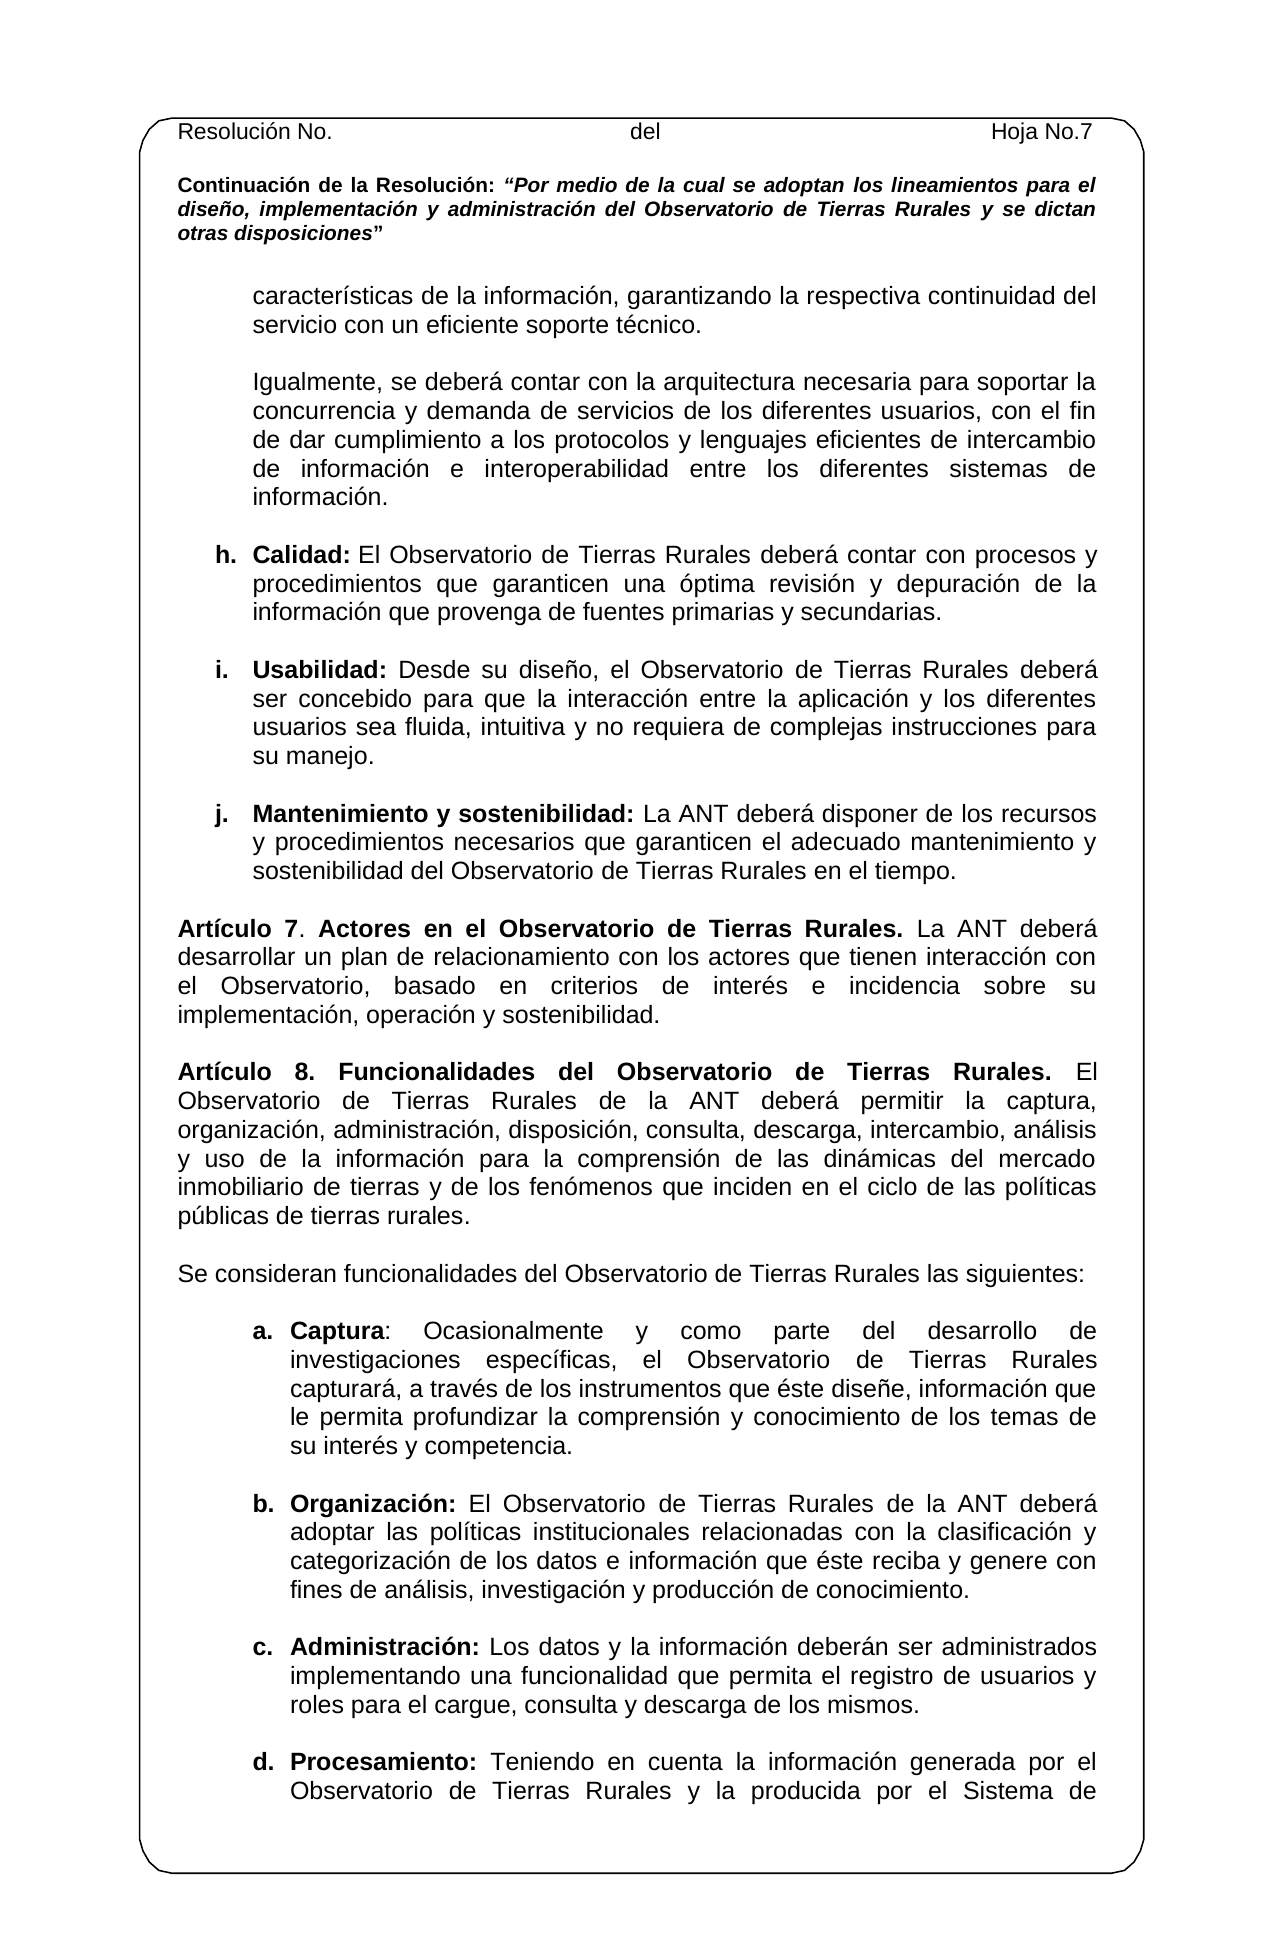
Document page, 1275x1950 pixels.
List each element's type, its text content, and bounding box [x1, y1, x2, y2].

list Mantenimiento y sostenibilidad: La ANT deberá disponer de los recursos y procedimientos necesarios que garanticen el adecuado mantenimiento y sostenibilidad del Observatorio de Tierras Rurales en el tiempo. [215, 798, 1098, 885]
text Artículo 8. Funcionalidades del Observatorio de Tierras Rurales. El Observatorio de Tierras Rurales de la ANT deberá permitir la captura, organización, administración, disposición, consulta, descarga, intercambio, análisis y uso de la información para la comprensión de las dinámicas del mercado inmobiliario de tierras y de los fenómenos que inciden en el ciclo de las políticas públicas de tierras rurales. [177, 1057, 1098, 1230]
text Se consideran funcionalidades del Observatorio de Tierras Rurales las siguientes: [177, 1258, 1098, 1287]
text Artículo 7. Actores en el Observatorio de Tierras Rurales. La ANT deberá desarrollar un plan de relacionamiento con los actores que tienen interacción con el Observatorio, basado en criterios de interés e incidencia sobre su implementación, operación y sostenibilidad. [177, 913, 1098, 1028]
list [215, 281, 1098, 338]
list Igualmente, se deberá contar con la arquitectura necesaria para soportar la concurrencia y demanda de servicios de los diferentes usuarios, con el fin de dar cumplimiento a los protocolos y lenguajes eficientes de intercambio de información e interoperabilidad entre los diferentes sistemas de información. [252, 367, 1098, 511]
list Captura: Ocasionalmente y como parte del desarrollo de investigaciones específicas, el Observatorio de Tierras Rurales capturará, a través de los instrumentos que éste diseñe, información que le permita profundizar la comprensión y conocimiento de los temas de su interés y competencia. [252, 1316, 1098, 1460]
list Organización: El Observatorio de Tierras Rurales de la ANT deberá adoptar las políticas institucionales relacionadas con la clasificación y categorización de los datos e información que éste reciba y genere con fines de análisis, investigación y producción de conocimiento. [252, 1488, 1098, 1603]
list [252, 1747, 1098, 1805]
list Administración: Los datos y la información deberán ser administrados implementando una funcionalidad que permita el registro de usuarios y roles para el cargue, consulta y descarga de los mismos. [252, 1632, 1098, 1718]
list Calidad: El Observatorio de Tierras Rurales deberá contar con procesos y procedimientos que garanticen una óptima revisión y depuración de la información que provenga de fuentes primarias y secundarias. [215, 540, 1098, 626]
list Usabilidad: Desde su diseño, el Observatorio de Tierras Rurales deberá ser concebido para que la interacción entre la aplicación y los diferentes usuarios sea fluida, intuitiva y no requiera de complejas instrucciones para su manejo. [215, 655, 1098, 770]
